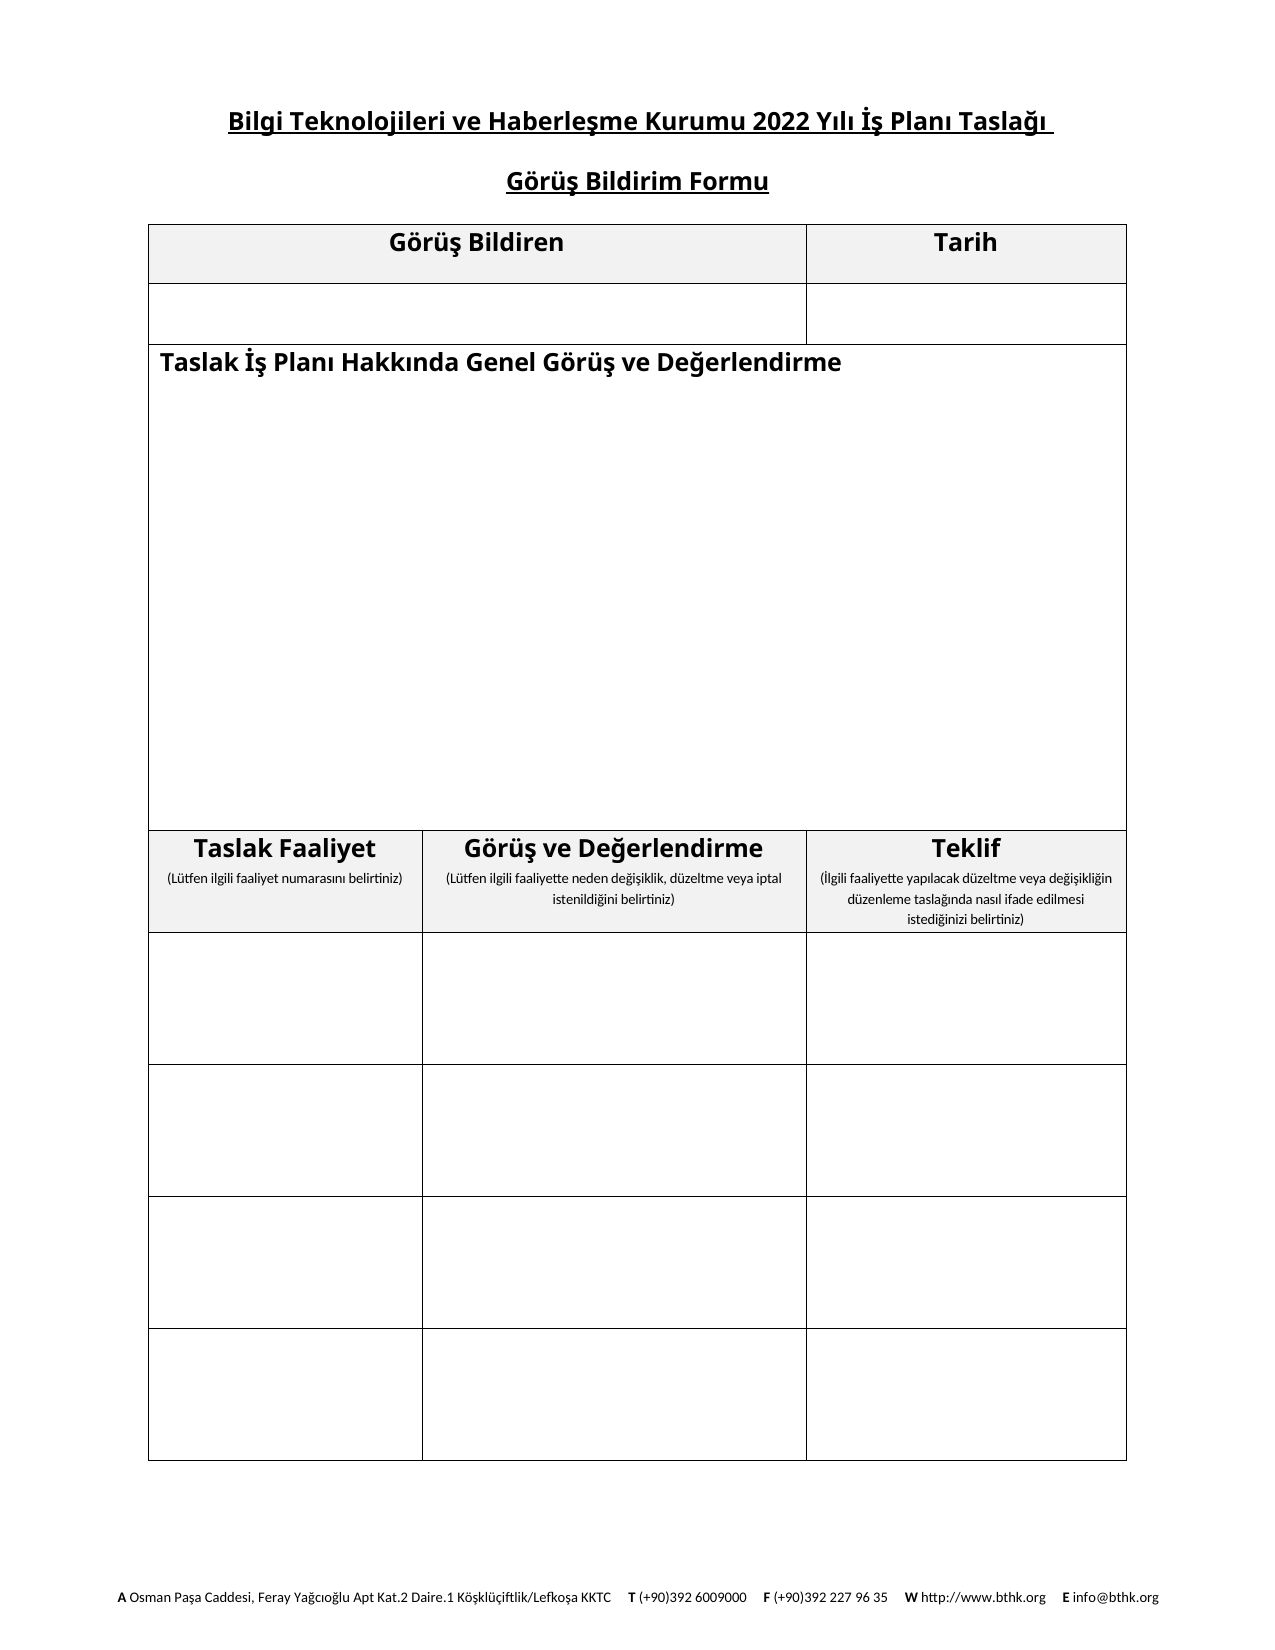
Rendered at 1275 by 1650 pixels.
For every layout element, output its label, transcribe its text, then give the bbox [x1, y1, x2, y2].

table_cell [423, 1329, 806, 1460]
table_cell [149, 933, 422, 1064]
table_cell [423, 933, 806, 1064]
table_cell [423, 1197, 806, 1328]
table_cell [807, 1065, 1126, 1196]
table_cell Taslak İş Planı Hakkında Genel Görüş ve Değerlendirme [149, 345, 1126, 829]
text Görüş Bildirim Formu [148, 163, 1127, 197]
table_cell [149, 1065, 422, 1196]
table_cell Taslak Faaliyet (Lütfen ilgili faaliyet numarasını belirtiniz) [149, 831, 422, 932]
text Bilgi Teknolojileri ve Haberleşme Kurumu 2022 Yılı İş Planı Taslağı [148, 103, 1127, 137]
table_cell [807, 284, 1126, 343]
table_cell [423, 1065, 806, 1196]
table_header Görüş Bildiren [149, 225, 806, 283]
table_cell [807, 1197, 1126, 1328]
table_cell Teklif (İlgili faaliyette yapılacak düzeltme veya değişikliğin düzenleme taslağında nasıl ifade edilmesi istediğinizi belirtiniz) [807, 831, 1126, 932]
table_cell [149, 1197, 422, 1328]
table_header Tarih [807, 225, 1126, 283]
table_cell [149, 284, 806, 343]
table_cell [149, 1329, 422, 1460]
table_cell [807, 933, 1126, 1064]
table_cell [807, 1329, 1126, 1460]
table_cell Görüş ve Değerlendirme (Lütfen ilgili faaliyette neden değişiklik, düzeltme veya iptal istenildiğini belirtiniz) [423, 831, 806, 932]
